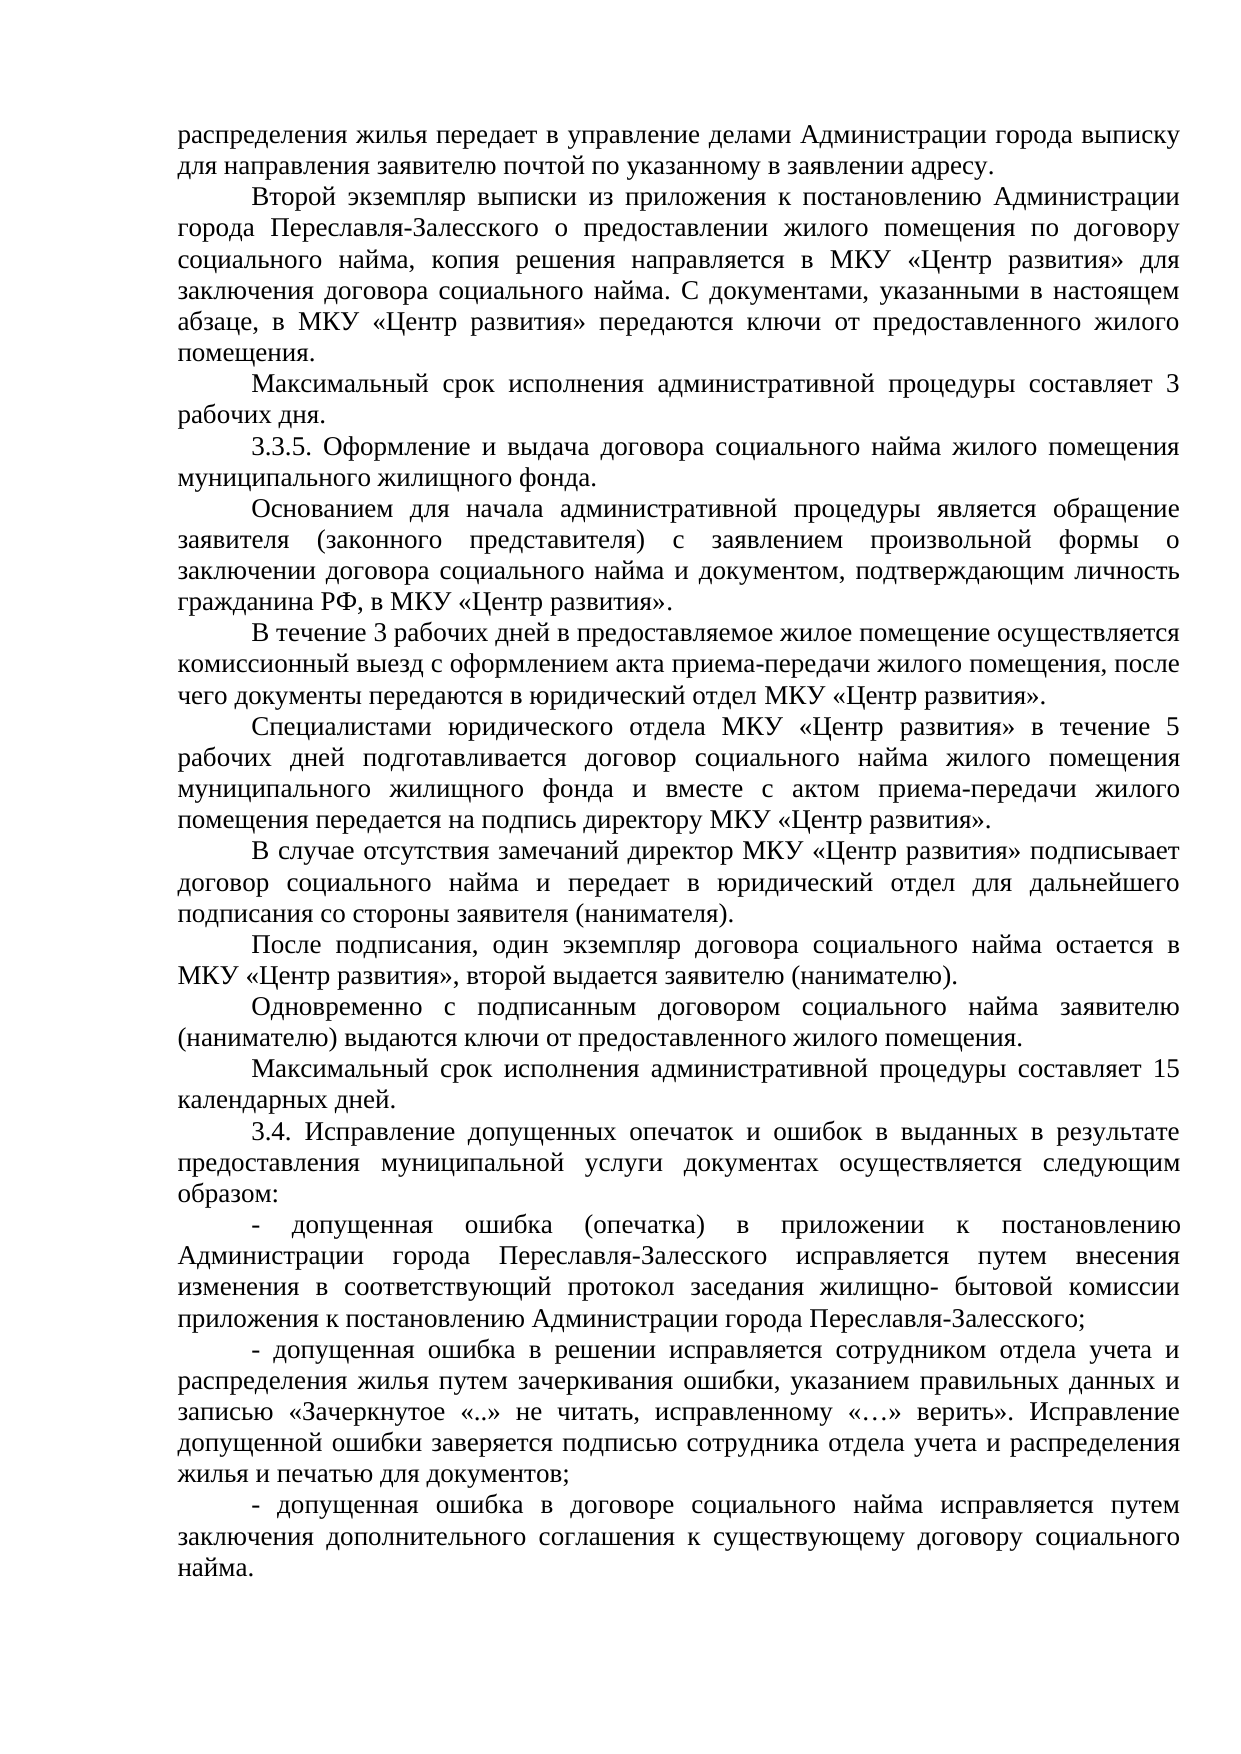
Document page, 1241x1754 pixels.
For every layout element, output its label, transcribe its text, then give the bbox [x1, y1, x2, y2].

text - допущенная ошибка в решении исправляется сотрудником отдела учета и распределения жилья путем зачеркивания ошибки, указанием правильных данных и записью «Зачеркнутое «..» не читать, исправленному «…» верить». Исправление допущенной ошибки заверяется подписью сотрудника отдела учета и распределения жилья и печатью для документов; [177, 1333, 1181, 1488]
text Максимальный срок исполнения административной процедуры составляет 15 календарных дней. [177, 1052, 1181, 1115]
text - допущенная ошибка в договоре социального найма исправляется путем заключения дополнительного соглашения к существующему договору социального найма. [177, 1488, 1181, 1582]
text После подписания, один экземпляр договора социального найма остается в МКУ «Центр развития», второй выдается заявителю (нанимателю). [177, 928, 1181, 990]
text Специалистами юридического отдела МКУ «Центр развития» в течение 5 рабочих дней подготавливается договор социального найма жилого помещения муниципального жилищного фонда и вместе с актом приема-передачи жилого помещения передается на подпись директору МКУ «Центр развития». [177, 710, 1181, 834]
text 3.3.5. Оформление и выдача договора социального найма жилого помещения муниципального жилищного фонда. [177, 429, 1181, 492]
text Основанием для начала административной процедуры является обращение заявителя (законного представителя) с заявлением произвольной формы о заключении договора социального найма и документом, подтверждающим личность гражданина РФ, в МКУ «Центр развития». [177, 492, 1181, 616]
text - допущенная ошибка (опечатка) в приложении к постановлению Администрации города Переславля-Залесского исправляется путем внесения изменения в соответствующий протокол заседания жилищно- бытовой комиссии приложения к постановлению Администрации города Переславля-Залесского; [177, 1208, 1181, 1333]
text Одновременно с подписанным договором социального найма заявителю (нанимателю) выдаются ключи от предоставленного жилого помещения. [177, 990, 1181, 1052]
text 3.4. Исправление допущенных опечаток и ошибок в выданных в результате предоставления муниципальной услуги документах осуществляется следующим образом: [177, 1115, 1181, 1208]
text В случае отсутствия замечаний директор МКУ «Центр развития» подписывает договор социального найма и передает в юридический отдел для дальнейшего подписания со стороны заявителя (нанимателя). [177, 834, 1181, 928]
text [177, 118, 1181, 180]
text Второй экземпляр выписки из приложения к постановлению Администрации города Переславля-Залесского о предоставлении жилого помещения по договору социального найма, копия решения направляется в МКУ «Центр развития» для заключения договора социального найма. С документами, указанными в настоящем абзаце, в МКУ «Центр развития» передаются ключи от предоставленного жилого помещения. [177, 180, 1181, 367]
text В течение 3 рабочих дней в предоставляемое жилое помещение осуществляется комиссионный выезд с оформлением акта приема-передачи жилого помещения, после чего документы передаются в юридический отдел МКУ «Центр развития». [177, 616, 1181, 710]
text Максимальный срок исполнения административной процедуры составляет 3 рабочих дня. [177, 367, 1181, 429]
